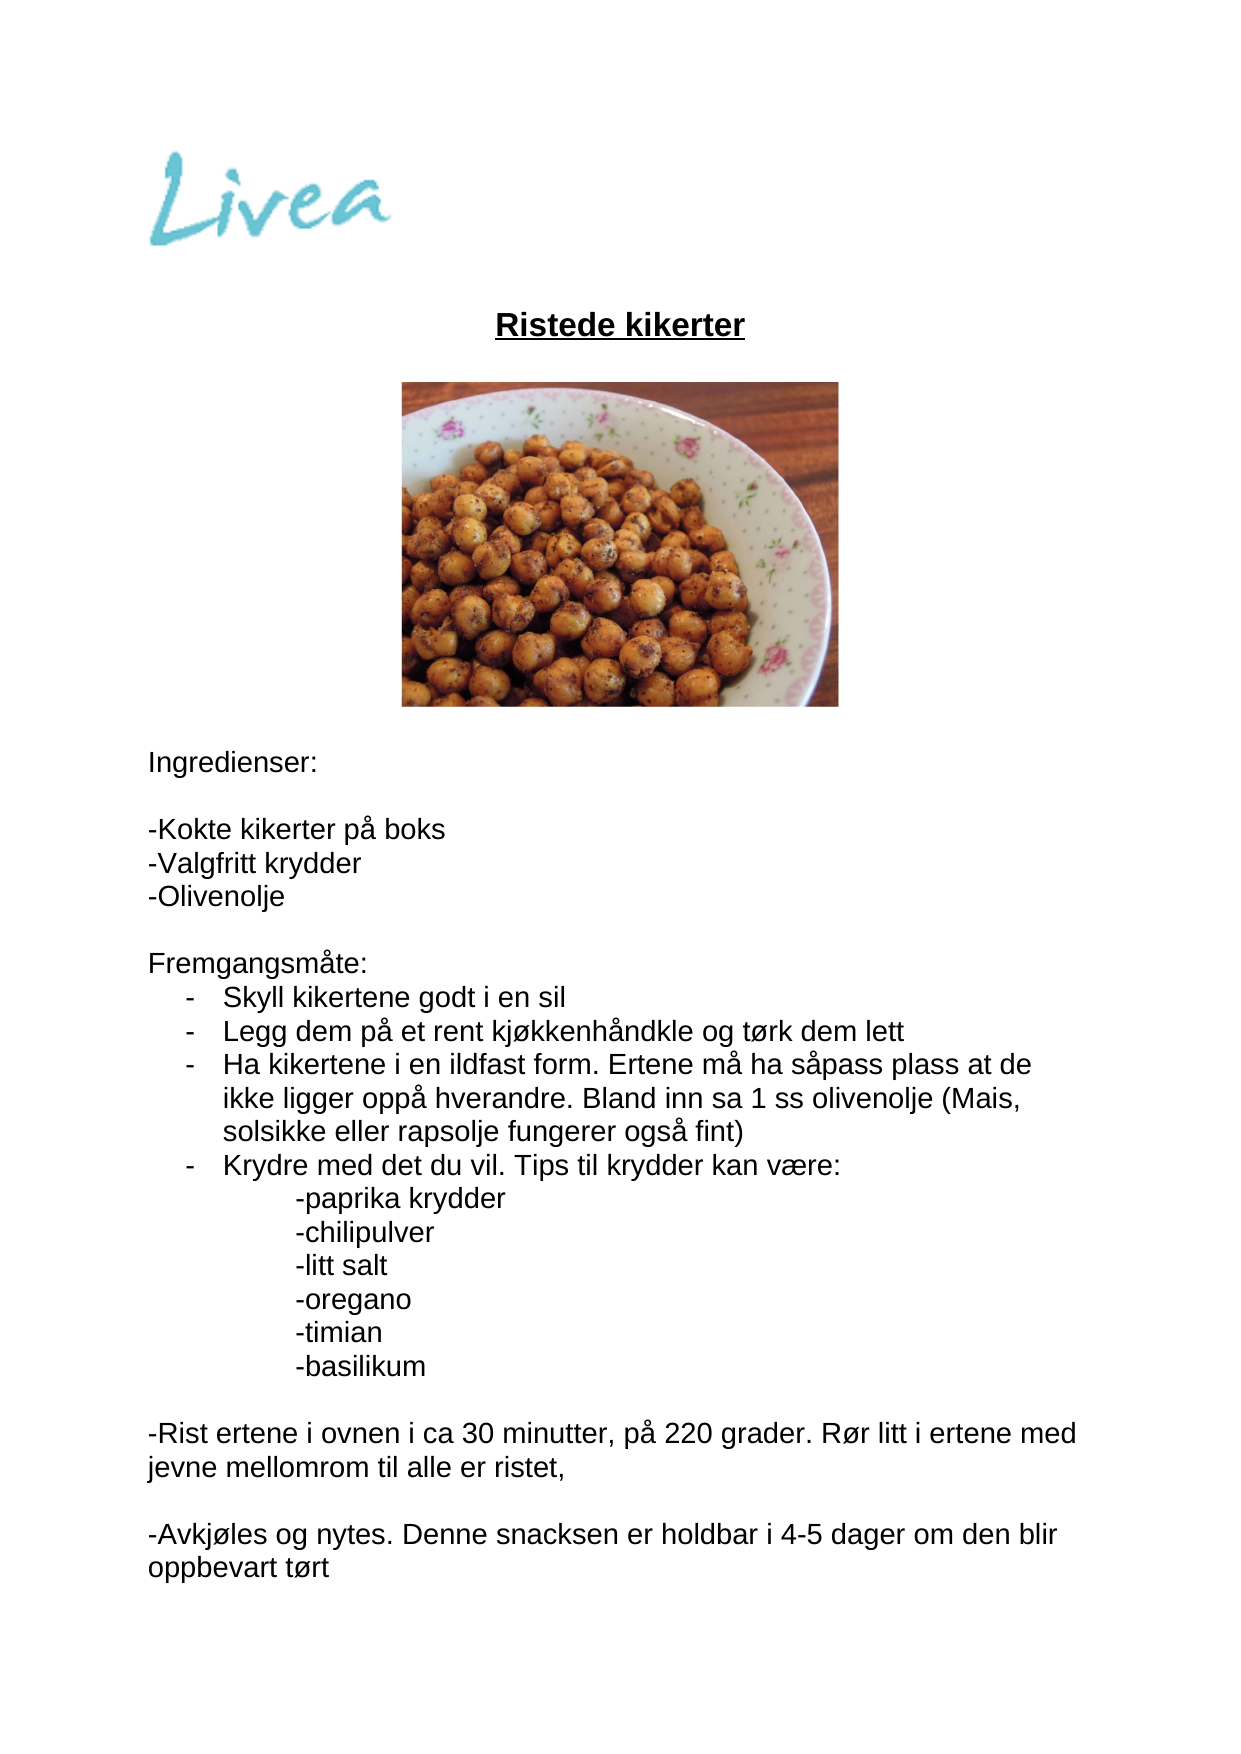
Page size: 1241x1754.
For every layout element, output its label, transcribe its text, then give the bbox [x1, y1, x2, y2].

list Ha kikertene i en ildfast form. Ertene må ha såpass plass at de ikke ligger oppå hverandre. Bland inn sa 1 ss olivenolje (Mais, solsikke eller rapsolje fungerer også fint) [185, 1047, 1093, 1148]
list Krydre med det du vil. Tips til krydder kan være: [185, 1148, 1093, 1181]
text Ristede kikerter [148, 305, 1093, 343]
text -Olivenolje [148, 879, 1093, 913]
text Fremgangsmåte: [148, 947, 1093, 980]
text -Valgfritt krydder [148, 846, 1093, 879]
picture [147, 147, 398, 248]
list Skyll kikertene godt i en sil [185, 980, 1093, 1014]
list -oregano [295, 1282, 1093, 1316]
list -litt salt [295, 1248, 1093, 1282]
list Legg dem på et rent kjøkkenhåndkle og tørk dem lett [185, 1014, 1093, 1047]
list -chilipulver [295, 1215, 1093, 1248]
list -paprika krydder [295, 1181, 1093, 1215]
list -timian [295, 1316, 1093, 1349]
text -Rist ertene i ovnen i ca 30 minutter, på 220 grader. Rør litt i ertene med jevne mellomrom til alle er ristet, [148, 1416, 1093, 1483]
picture [401, 382, 839, 707]
list -basilikum [295, 1349, 1093, 1383]
text -Kokte kikerter på boks [148, 812, 1093, 846]
text Ingredienser: [148, 745, 1093, 779]
text -Avkjøles og nytes. Denne snacksen er holdbar i 4-5 dager om den blir oppbevart tørt [148, 1517, 1093, 1584]
